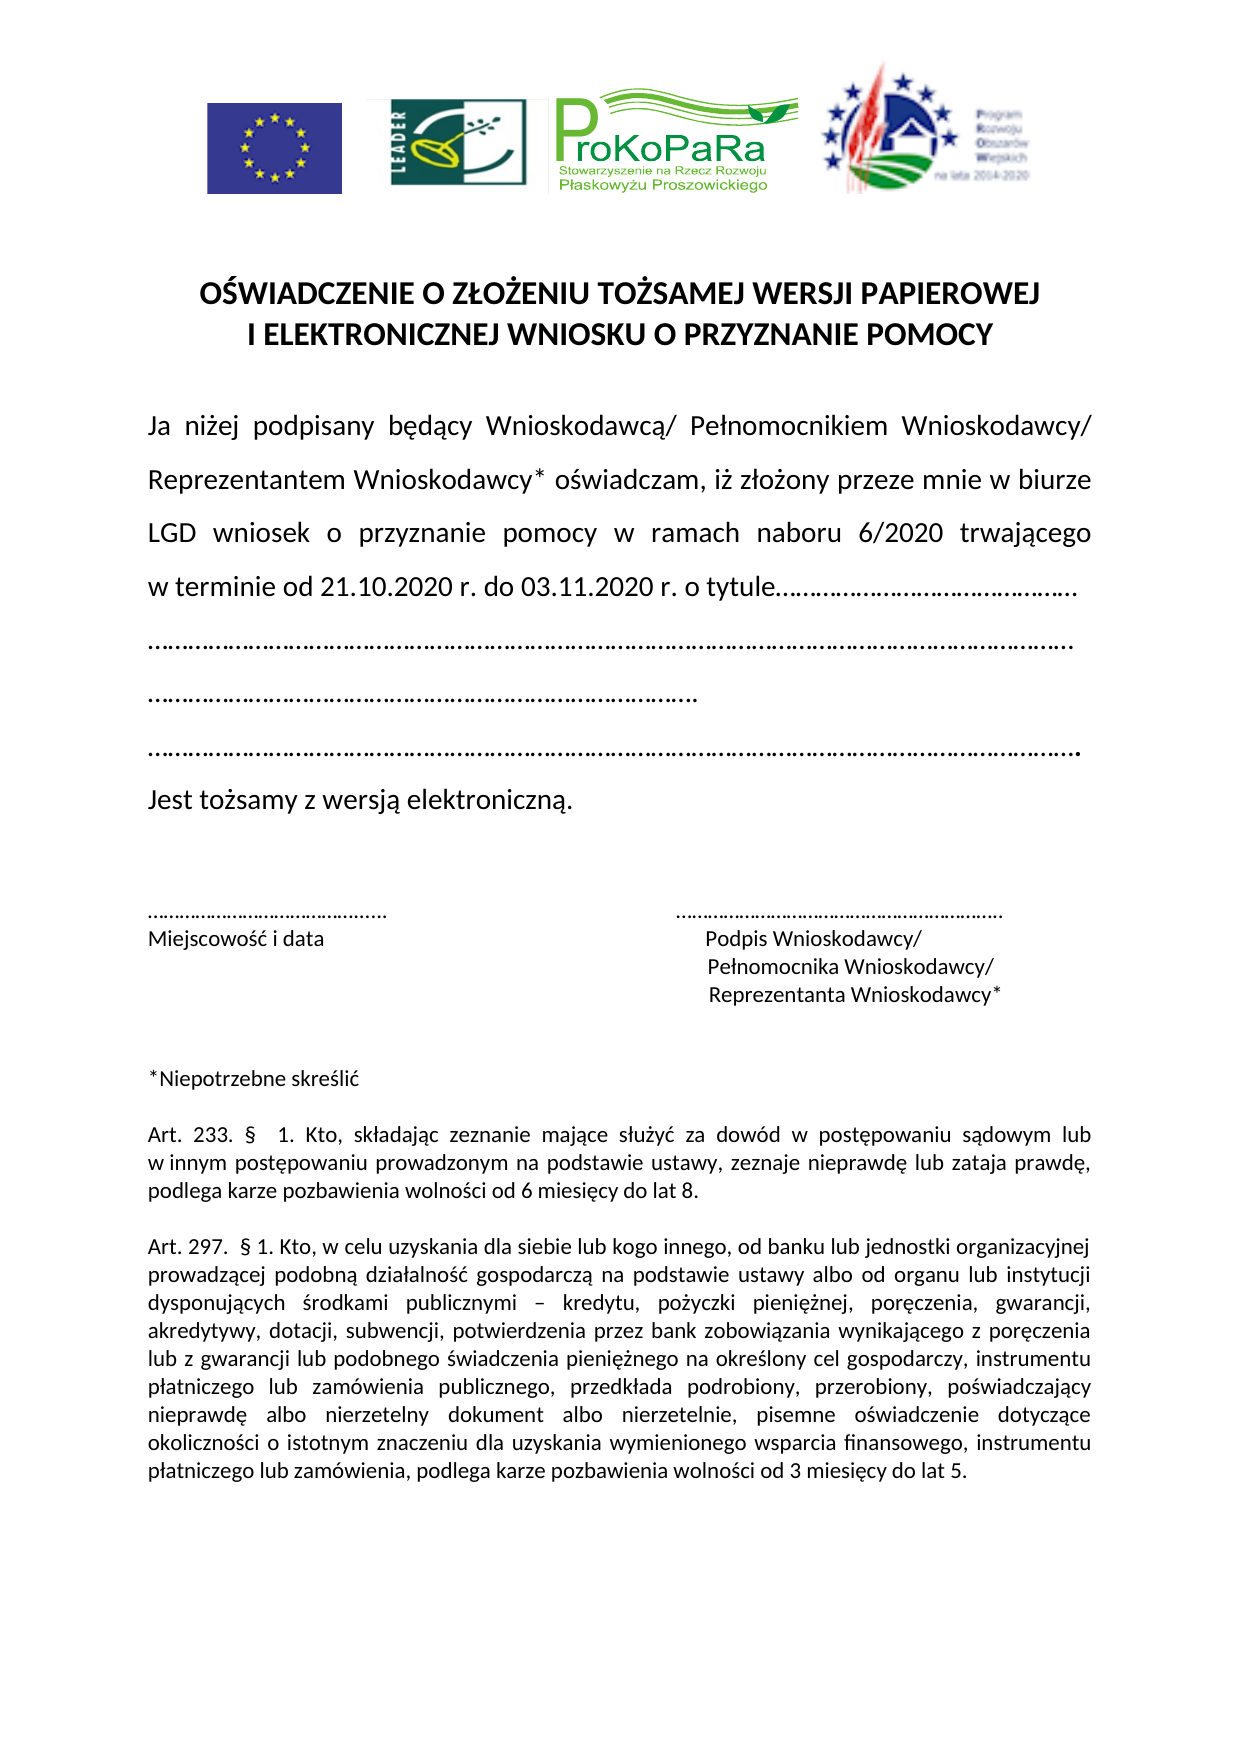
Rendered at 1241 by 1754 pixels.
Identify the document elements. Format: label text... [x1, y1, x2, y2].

text I ELEKTRONICZNEJ WNIOSKU O PRZYZNANIE POMOCY [148, 313, 1093, 354]
text Ja niżej podpisany będący Wnioskodawcą/ Pełnomocnikiem Wnioskodawcy/ Reprezentantem Wnioskodawcy* oświadczam, iż złożony przeze mnie w biurze LGD wniosek o przyznanie pomocy w ramach naboru 6/2020 trwającego w terminie od 21.10.2020 r. do 03.11.2020 r. o tytule………………………………………………………………………………………………………………………………………………………………………………………………………………………………………….…………………………………………………………………………………………………………………………. [148, 407, 1093, 763]
text OŚWIADCZENIE O ZŁOŻENIU TOŻSAMEJ WERSJI PAPIEROWEJ [148, 272, 1093, 313]
text Reprezentanta Wnioskodawcy* [148, 980, 1093, 1008]
text *Niepotrzebne skreślić [148, 1064, 1093, 1092]
text …………………………………...... …………………………………………………….. [148, 896, 1093, 924]
text Jest tożsamy z wersją elektroniczną. [148, 781, 1093, 817]
text Pełnomocnika Wnioskodawcy/ [148, 952, 1093, 980]
text Miejscowość i data Podpis Wnioskodawcy/ [148, 924, 1093, 952]
picture [820, 59, 1033, 194]
text Art. 233. § 1. Kto, składając zeznanie mające służyć za dowód w postępowaniu sądowym lub w innym postępowaniu prowadzonym na podstawie ustawy, zeznaje nieprawdę lub zataja prawdę, podlega karze pozbawienia wolności od 6 miesięcy do lat 8. [148, 1120, 1093, 1204]
text Art. 297. § 1. Kto, w celu uzyskania dla siebie lub kogo innego, od banku lub jednostki organizacyjnej prowadzącej podobną działalność gospodarczą na podstawie ustawy albo od organu lub instytucji dysponujących środkami publicznymi – kredytu, pożyczki pieniężnej, poręczenia, gwarancji, akredytywy, dotacji, subwencji, potwierdzenia przez bank zobowiązania wynikającego z poręczenia lub z gwarancji lub podobnego świadczenia pieniężnego na określony cel gospodarczy, instrumentu płatniczego lub zamówienia publicznego, przedkłada podrobiony, przerobiony, poświadczający nieprawdę albo nierzetelny dokument albo nierzetelnie, pisemne oświadczenie dotyczące okoliczności o istotnym znaczeniu dla uzyskania wymienionego wsparcia finansowego, instrumentu płatniczego lub zamówienia, podlega karze pozbawienia wolności od 3 miesięcy do lat 5. [148, 1232, 1093, 1484]
picture [207, 103, 342, 194]
picture [366, 98, 550, 194]
